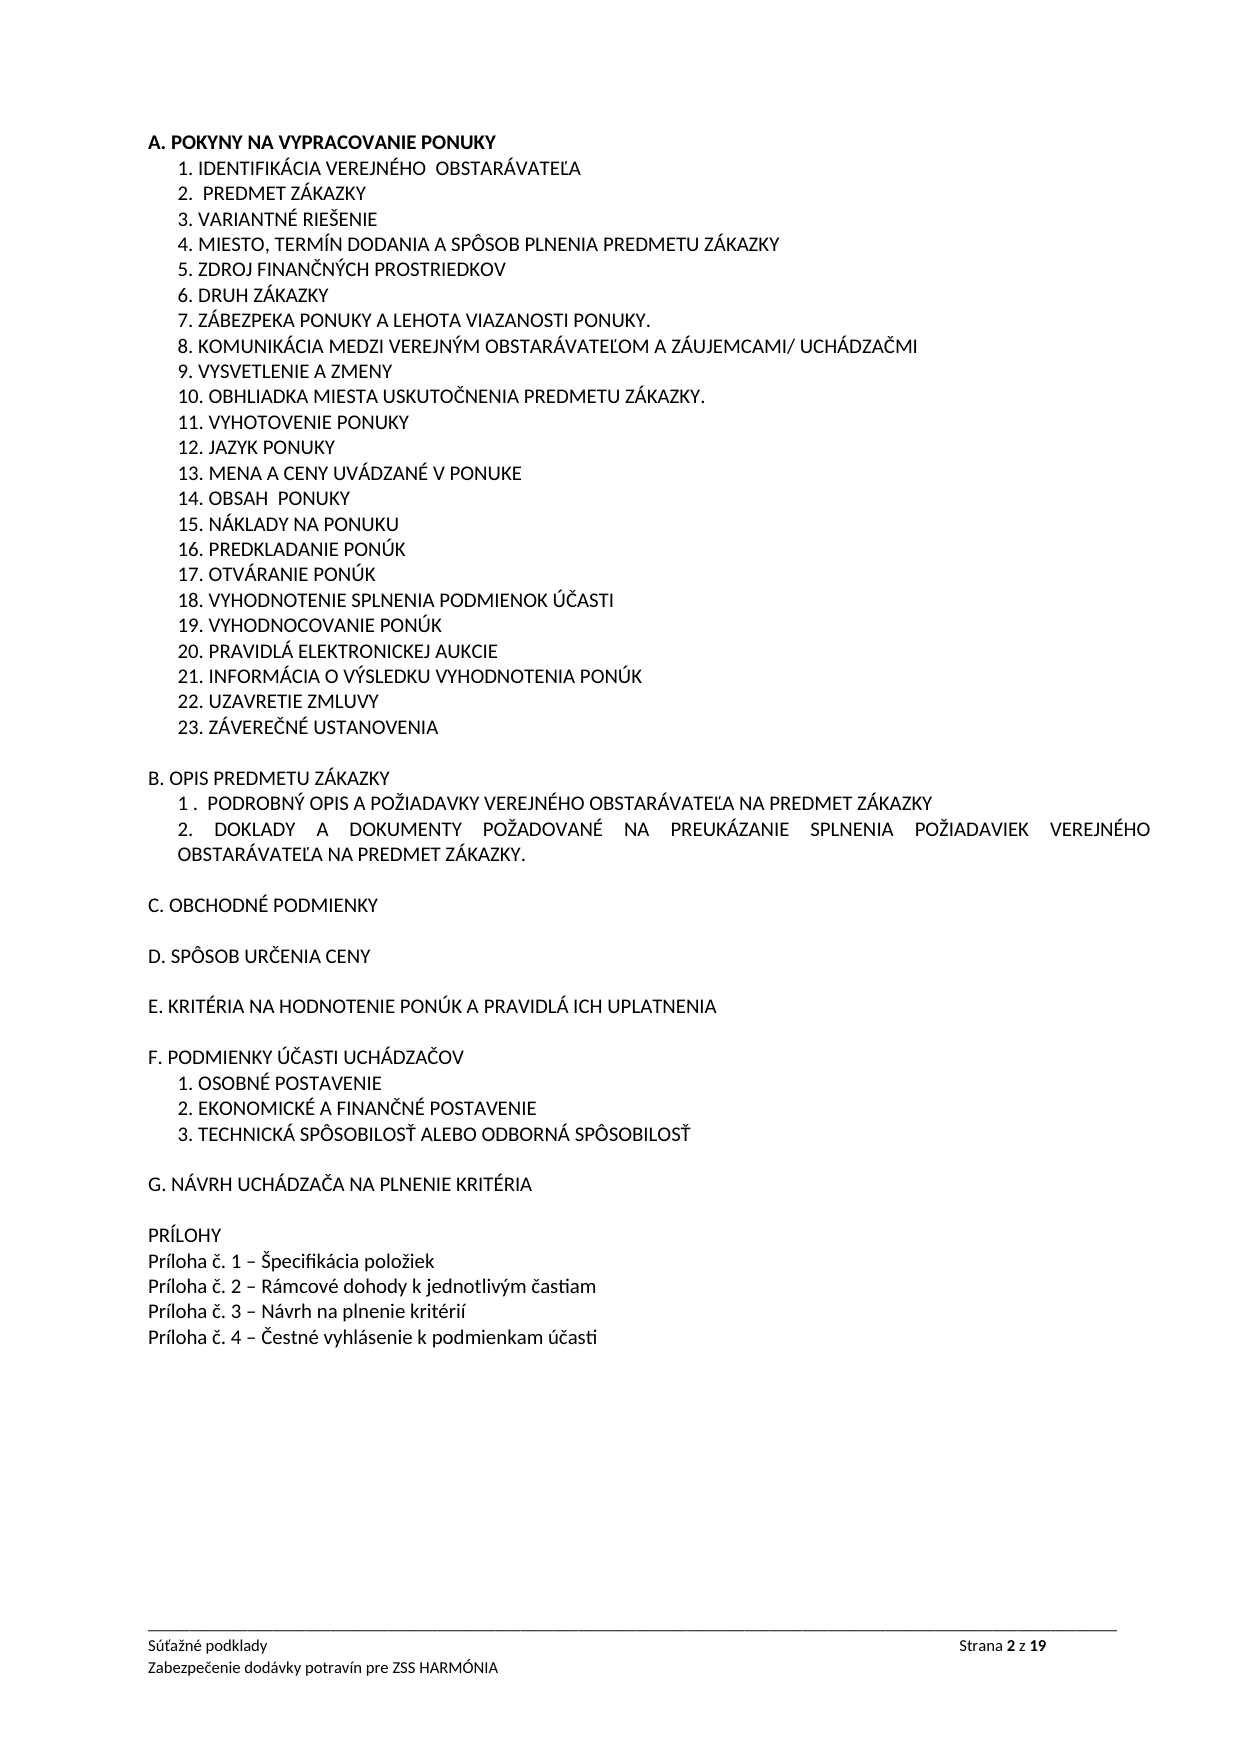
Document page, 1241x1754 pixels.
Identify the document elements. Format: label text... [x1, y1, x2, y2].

text D. SPÔSOB URČENIA CENY [148, 943, 1152, 968]
text PRÍLOHY [148, 1222, 1152, 1248]
text F. PODMIENKY ÚČASTI UCHÁDZAČOV [148, 1044, 1152, 1070]
text Príloha č. 3 – Návrh na plnenie kritérií [148, 1299, 1152, 1324]
text 20. PRAVIDLÁ ELEKTRONICKEJ AUKCIE [177, 638, 1152, 663]
text 3. TECHNICKÁ SPÔSOBILOSŤ ALEBO ODBORNÁ SPÔSOBILOSŤ [177, 1121, 1152, 1146]
text 23. ZÁVEREČNÉ USTANOVENIA [177, 714, 1152, 739]
text 18. VYHODNOTENIE SPLNENIA PODMIENOK ÚČASTI [177, 587, 1152, 612]
text Príloha č. 1 – Špecifikácia položiek [148, 1248, 1152, 1273]
text 1 . PODROBNÝ OPIS A POŽIADAVKY VEREJNÉHO OBSTARÁVATEĽA NA PREDMET ZÁKAZKY [177, 790, 1152, 816]
text 2. PREDMET ZÁKAZKY [177, 180, 1152, 206]
text G. NÁVRH UCHÁDZAČA NA PLNENIE KRITÉRIA [148, 1172, 1152, 1197]
text 7. ZÁBEZPEKA PONUKY A LEHOTA VIAZANOSTI PONUKY. [177, 307, 1152, 333]
text 2. DOKLADY A DOKUMENTY POŽADOVANÉ NA PREUKÁZANIE SPLNENIA POŽIADAVIEK VEREJNÉHO OBSTARÁVATEĽA NA PREDMET ZÁKAZKY. [177, 816, 1152, 867]
text B. OPIS PREDMETU ZÁKAZKY [148, 765, 1152, 790]
text 15. NÁKLADY NA PONUKU [177, 511, 1152, 536]
text 22. UZAVRETIE ZMLUVY [177, 689, 1152, 714]
text 13. MENA A CENY UVÁDZANÉ V PONUKE [177, 460, 1152, 485]
text 17. OTVÁRANIE PONÚK [177, 562, 1152, 587]
text 8. KOMUNIKÁCIA MEDZI VEREJNÝM OBSTARÁVATEĽOM A ZÁUJEMCAMI/ UCHÁDZAČMI [177, 333, 1152, 358]
text 12. JAZYK PONUKY [177, 434, 1152, 460]
text 4. MIESTO, TERMÍN DODANIA A SPÔSOB PLNENIA PREDMETU ZÁKAZKY [177, 231, 1152, 257]
text 10. OBHLIADKA MIESTA USKUTOČNENIA PREDMETU ZÁKAZKY. [177, 384, 1152, 409]
text 2. EKONOMICKÉ A FINANČNÉ POSTAVENIE [177, 1095, 1152, 1121]
text C. OBCHODNÉ PODMIENKY [148, 892, 1152, 917]
text 19. VYHODNOCOVANIE PONÚK [177, 612, 1152, 638]
text 1. IDENTIFIKÁCIA VEREJNÉHO OBSTARÁVATEĽA [177, 155, 1152, 180]
text 11. VYHOTOVENIE PONUKY [177, 409, 1152, 434]
text E. KRITÉRIA NA HODNOTENIE PONÚK A PRAVIDLÁ ICH UPLATNENIA [148, 994, 1152, 1019]
text 6. DRUH ZÁKAZKY [177, 282, 1152, 307]
text 9. VYSVETLENIE A ZMENY [177, 358, 1152, 384]
text 14. OBSAH PONUKY [177, 485, 1152, 511]
text 21. INFORMÁCIA O VÝSLEDKU VYHODNOTENIA PONÚK [177, 663, 1152, 689]
text 1. OSOBNÉ POSTAVENIE [177, 1070, 1152, 1095]
text Príloha č. 4 – Čestné vyhlásenie k podmienkam účasti [148, 1324, 1152, 1349]
text 5. ZDROJ FINANČNÝCH PROSTRIEDKOV [177, 257, 1152, 282]
text Príloha č. 2 – Rámcové dohody k jednotlivým častiam [148, 1273, 1152, 1299]
text A. POKYNY NA VYPRACOVANIE PONUKY [148, 129, 1122, 155]
text 3. VARIANTNÉ RIEŠENIE [177, 206, 1152, 231]
text 16. PREDKLADANIE PONÚK [177, 536, 1152, 562]
